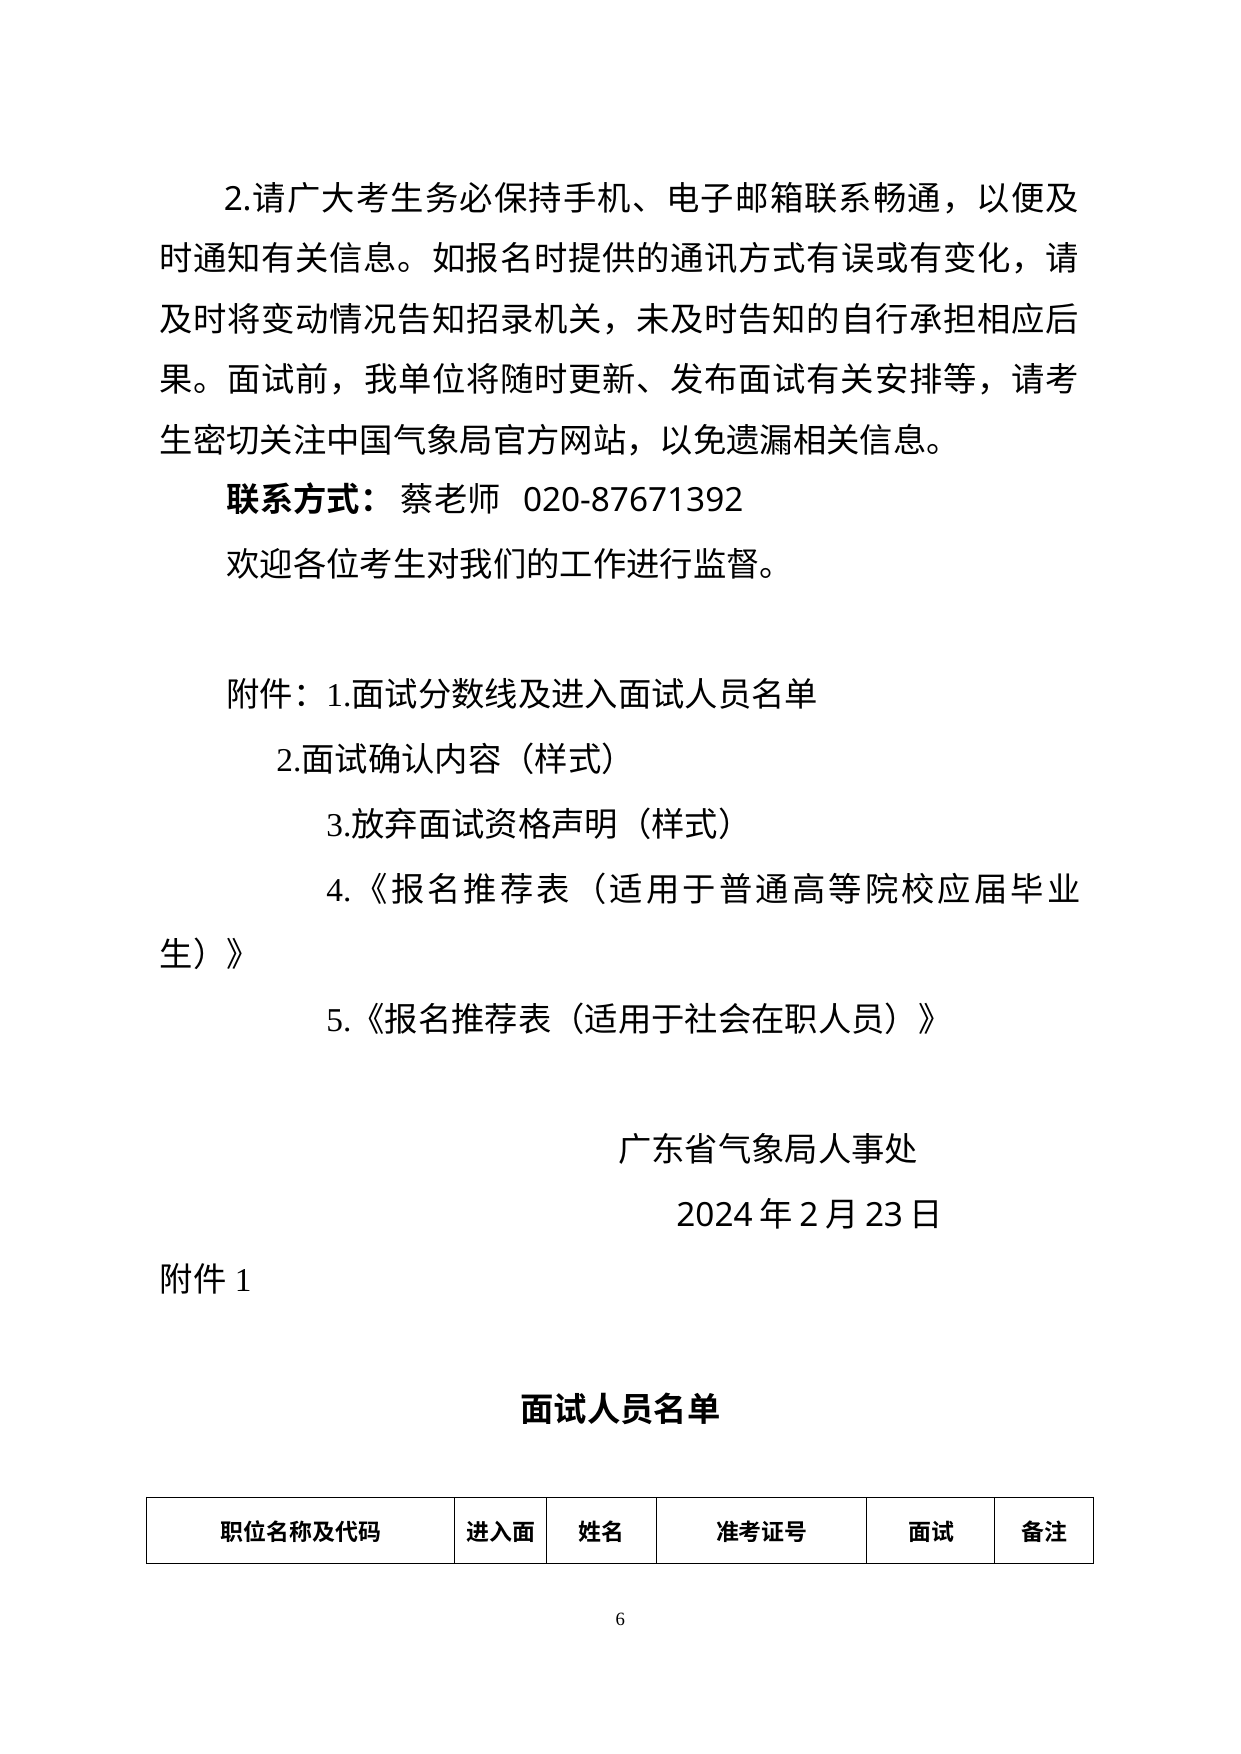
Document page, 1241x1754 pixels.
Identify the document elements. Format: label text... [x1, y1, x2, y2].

table_header 准考证号 [657, 1498, 866, 1563]
text 联系方式： 蔡老师 020-87671392 [159, 464, 1081, 529]
text 附件：1.面试分数线及进入面试人员名单 [159, 659, 1081, 724]
text 附件1 [159, 1244, 1081, 1309]
text 2.面试确认内容（样式） [159, 724, 1081, 789]
table_header 面试 时间 [867, 1498, 994, 1563]
table_header 姓名 [547, 1498, 656, 1563]
table_header 进入面试最低分数 [455, 1498, 546, 1563]
text 5.《报名推荐表（适用于社会在职人员）》 [159, 984, 1081, 1049]
table_header 备注 [995, 1498, 1093, 1563]
text 2.请广大考生务必保持手机、电子邮箱联系畅通，以便及时通知有关信息。如报名时提供的通讯方式有误或有变化，请及时将变动情况告知招录机关，未及时告知的自行承担相应后果。面试前，我单位将随时更新、发布面试有关安排等，请考生密切关注中国气象局官方网站，以免遗漏相关信息。 [159, 162, 1081, 464]
text 面试人员名单 [159, 1374, 1081, 1439]
text 广东省气象局人事处 [159, 1114, 1081, 1179]
text 欢迎各位考生对我们的工作进行监督。 [159, 529, 1081, 594]
text 2024年2月23日 [159, 1179, 1081, 1244]
table_header 职位名称及代码 [147, 1498, 454, 1563]
text 3.放弃面试资格声明（样式） [159, 789, 1081, 854]
text 4.《报名推荐表（适用于普通高等院校应届毕业生）》 [159, 854, 1081, 984]
